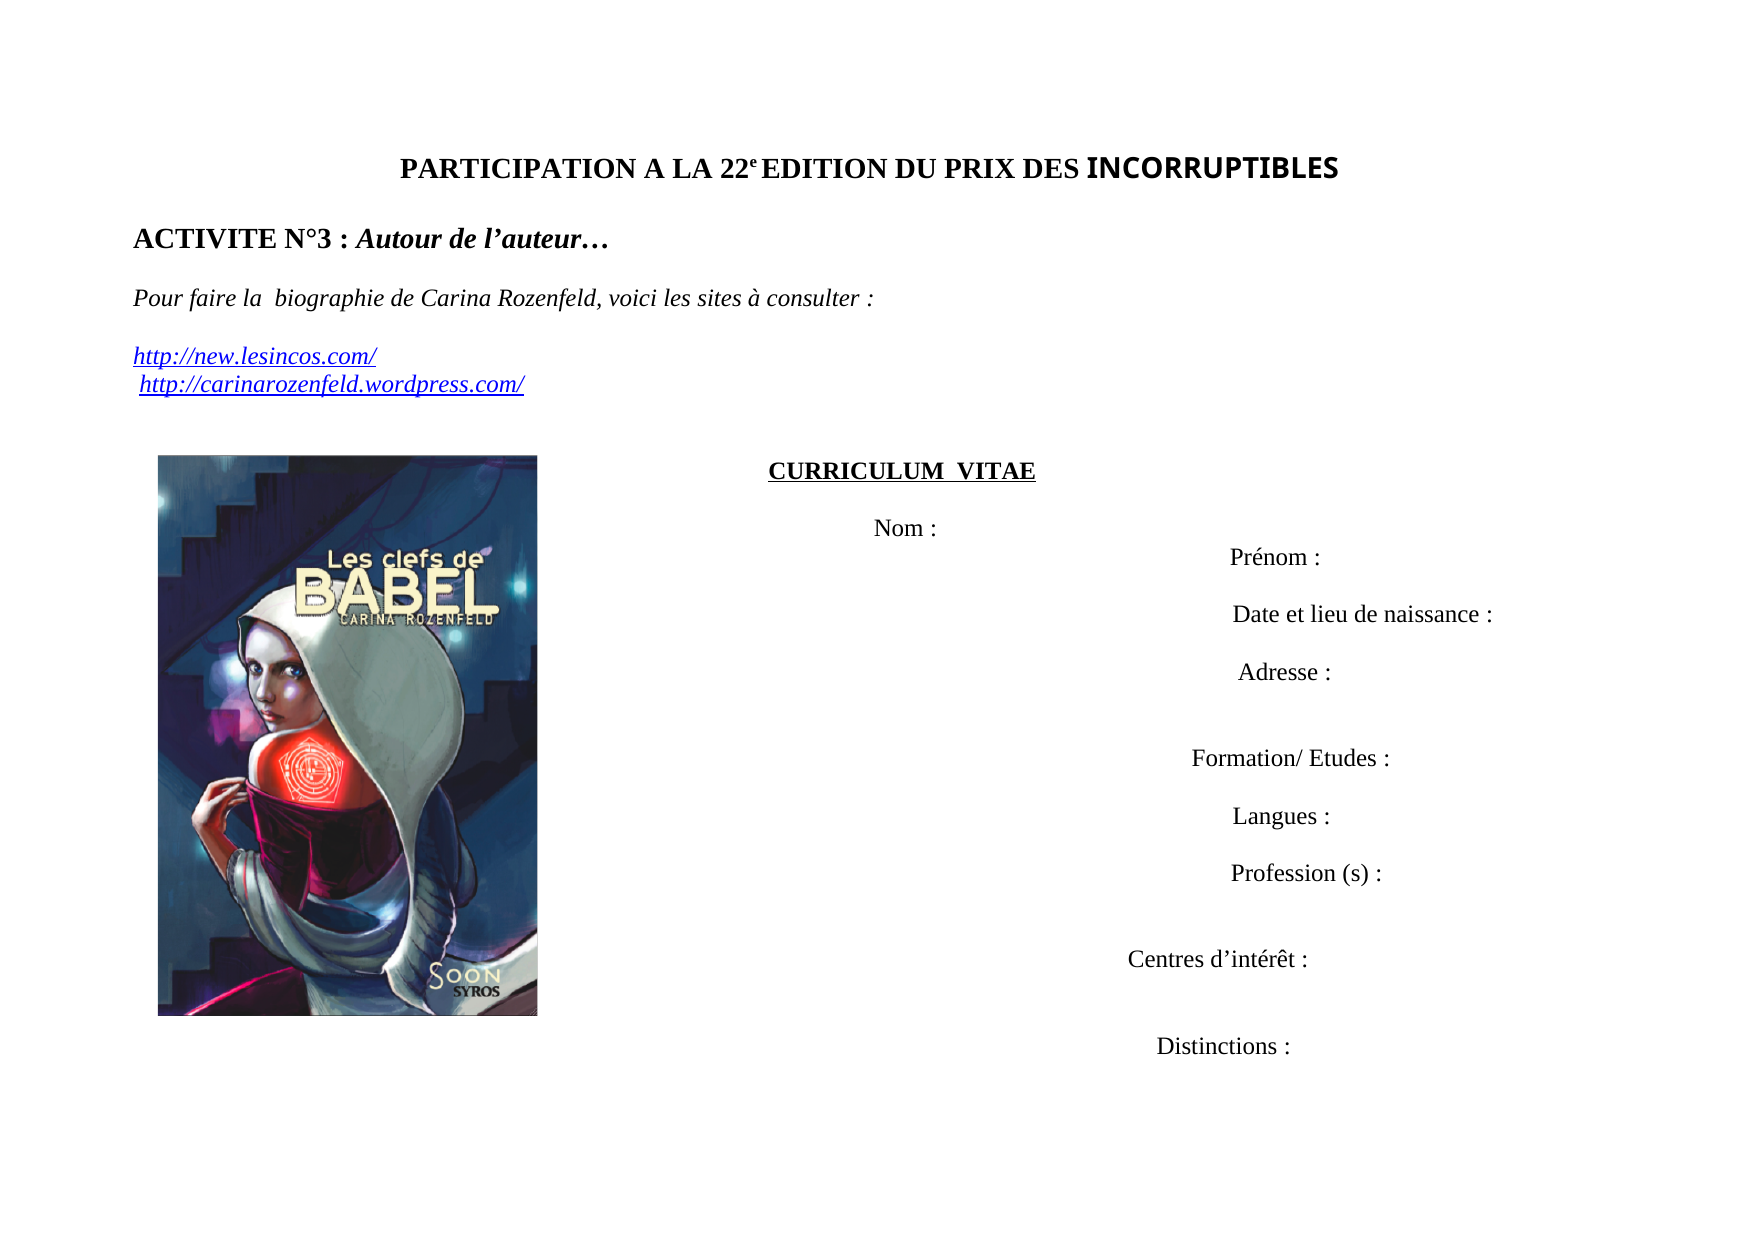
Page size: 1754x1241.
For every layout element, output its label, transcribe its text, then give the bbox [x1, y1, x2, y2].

text Pour faire la biographie de Carina Rozenfeld, voici les sites à consulter : [133, 283, 1606, 312]
text Date et lieu de naissance : [906, 599, 1606, 628]
text ACTIVITE N°3 : Autour de l’auteur… [133, 221, 1606, 254]
text http://new.lesincos.com/ [133, 341, 1606, 369]
text Prénom : [906, 542, 1606, 571]
text Centres d’intérêt : [869, 916, 1606, 973]
text Formation/ Etudes : [906, 743, 1606, 772]
picture [157, 455, 538, 1016]
text PARTICIPATION A LA 22e EDITION DU PRIX DES INCORRUPTIBLES [133, 148, 1606, 187]
subtitle Distinctions : [906, 1031, 1606, 1059]
text Profession (s) : [906, 858, 1606, 887]
subtitle Nom : [906, 513, 1606, 542]
text Langues : [906, 801, 1606, 829]
text http://carinarozenfeld.wordpress.com/ [133, 369, 1606, 398]
subtitle CURRICULUM VITAE [906, 456, 1606, 484]
text Adresse : [906, 657, 1606, 686]
